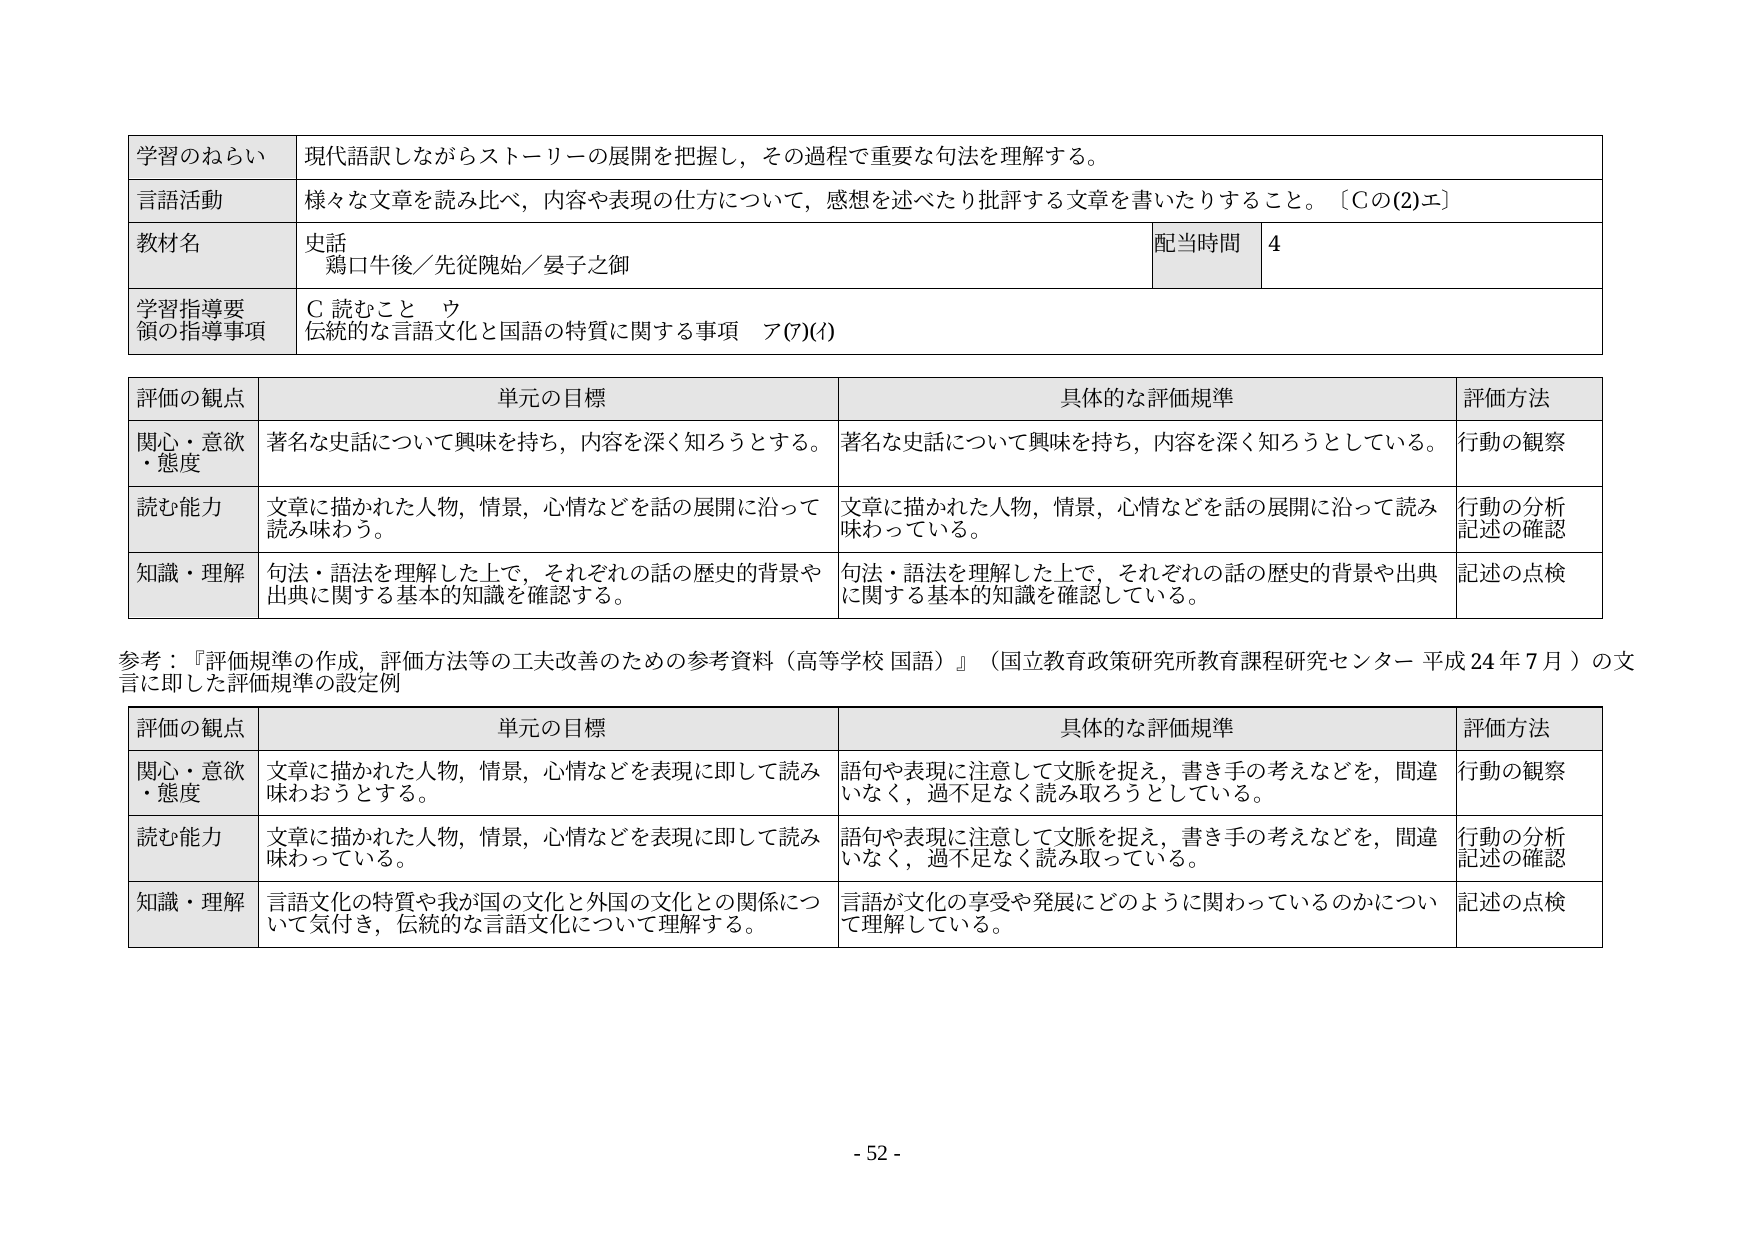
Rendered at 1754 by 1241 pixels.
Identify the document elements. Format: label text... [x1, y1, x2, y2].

table_header 現代語訳しながらストーリーの展開を把握し，その過程で重要な句法を理解する。 [297, 136, 1602, 178]
table_cell 4 [1262, 223, 1602, 288]
table_cell 文章に描かれた人物，情景，心情などを表現に即して読み 味わおうとする。 [259, 751, 838, 815]
table_header 単元の目標 [259, 708, 838, 750]
table_cell 知識・理解 [129, 553, 258, 617]
table_cell Ｃ 読むこと ウ 伝統的な言語文化と国語の特質に関する事項 ア(ｱ)(ｲ) [297, 289, 1602, 354]
table_cell 語句や表現に注意して文脈を捉え，書き手の考えなどを，間違 いなく，過不足なく読み取っている。 [839, 816, 1456, 881]
table_cell 史話 鶏口牛後／先従隗始／晏子之御 [297, 223, 1152, 288]
table_cell 記述の点検 [1457, 553, 1602, 617]
table_cell 知識・理解 [129, 882, 258, 947]
table_cell 関心・意欲 ・態度 [129, 751, 258, 815]
table_cell 行動の観察 [1457, 751, 1602, 815]
table_header 評価の観点 [129, 708, 258, 750]
table_cell 行動の分析 記述の確認 [1457, 487, 1602, 552]
table_header 具体的な評価規準 [839, 378, 1456, 420]
table_cell 著名な史話について興味を持ち，内容を深く知ろうとする。 [259, 421, 838, 486]
table_cell 句法・語法を理解した上で，それぞれの話の歴史的背景や 出典に関する基本的知識を確認する。 [259, 553, 838, 617]
table_cell 語句や表現に注意して文脈を捉え，書き手の考えなどを，間違 いなく，過不足なく読み取ろうとしている。 [839, 751, 1456, 815]
text 参考：『評価規準の作成，評価方法等の工夫改善のための参考資料（高等学校 国語）』（国立教育政策研究所教育課程研究センター 平成24年7月 ）の文 言に即した評価規準の設定例 [118, 652, 1636, 696]
table_cell 句法・語法を理解した上で，それぞれの話の歴史的背景や出典 に関する基本的知識を確認している。 [839, 553, 1456, 617]
table_cell 学習指導要 領の指導事項 [129, 289, 296, 354]
table_cell 行動の観察 [1457, 421, 1602, 486]
table_cell 言語活動 [129, 180, 296, 222]
table_cell 様々な文章を読み比べ，内容や表現の仕方について，感想を述べたり批評する文章を書いたりすること。〔Ｃの(2)エ〕 [297, 180, 1602, 222]
table_header 評価の観点 [129, 378, 258, 420]
table_cell 言語文化の特質や我が国の文化と外国の文化との関係につ いて気付き，伝統的な言語文化について理解する。 [259, 882, 838, 947]
table_header 具体的な評価規準 [839, 708, 1456, 750]
table_header 評価方法 [1457, 708, 1602, 750]
table_cell 配当時間 [1153, 223, 1261, 288]
table_cell 文章に描かれた人物，情景，心情などを表現に即して読み 味わっている。 [259, 816, 838, 881]
table_header 評価方法 [1457, 378, 1602, 420]
table_cell 読む能力 [129, 487, 258, 552]
table_cell 著名な史話について興味を持ち，内容を深く知ろうとしている。 [839, 421, 1456, 486]
table_cell 関心・意欲 ・態度 [129, 421, 258, 486]
table_cell 言語が文化の享受や発展にどのように関わっているのかについ て理解している。 [839, 882, 1456, 947]
table_header 単元の目標 [259, 378, 838, 420]
table_header 学習のねらい [129, 136, 296, 178]
table_cell 文章に描かれた人物，情景，心情などを話の展開に沿って読み 味わっている。 [839, 487, 1456, 552]
table_cell 読む能力 [129, 816, 258, 881]
table_cell 記述の点検 [1457, 882, 1602, 947]
table_cell 行動の分析 記述の確認 [1457, 816, 1602, 881]
table_cell 教材名 [129, 223, 296, 288]
table_cell 文章に描かれた人物，情景，心情などを話の展開に沿って 読み味わう。 [259, 487, 838, 552]
